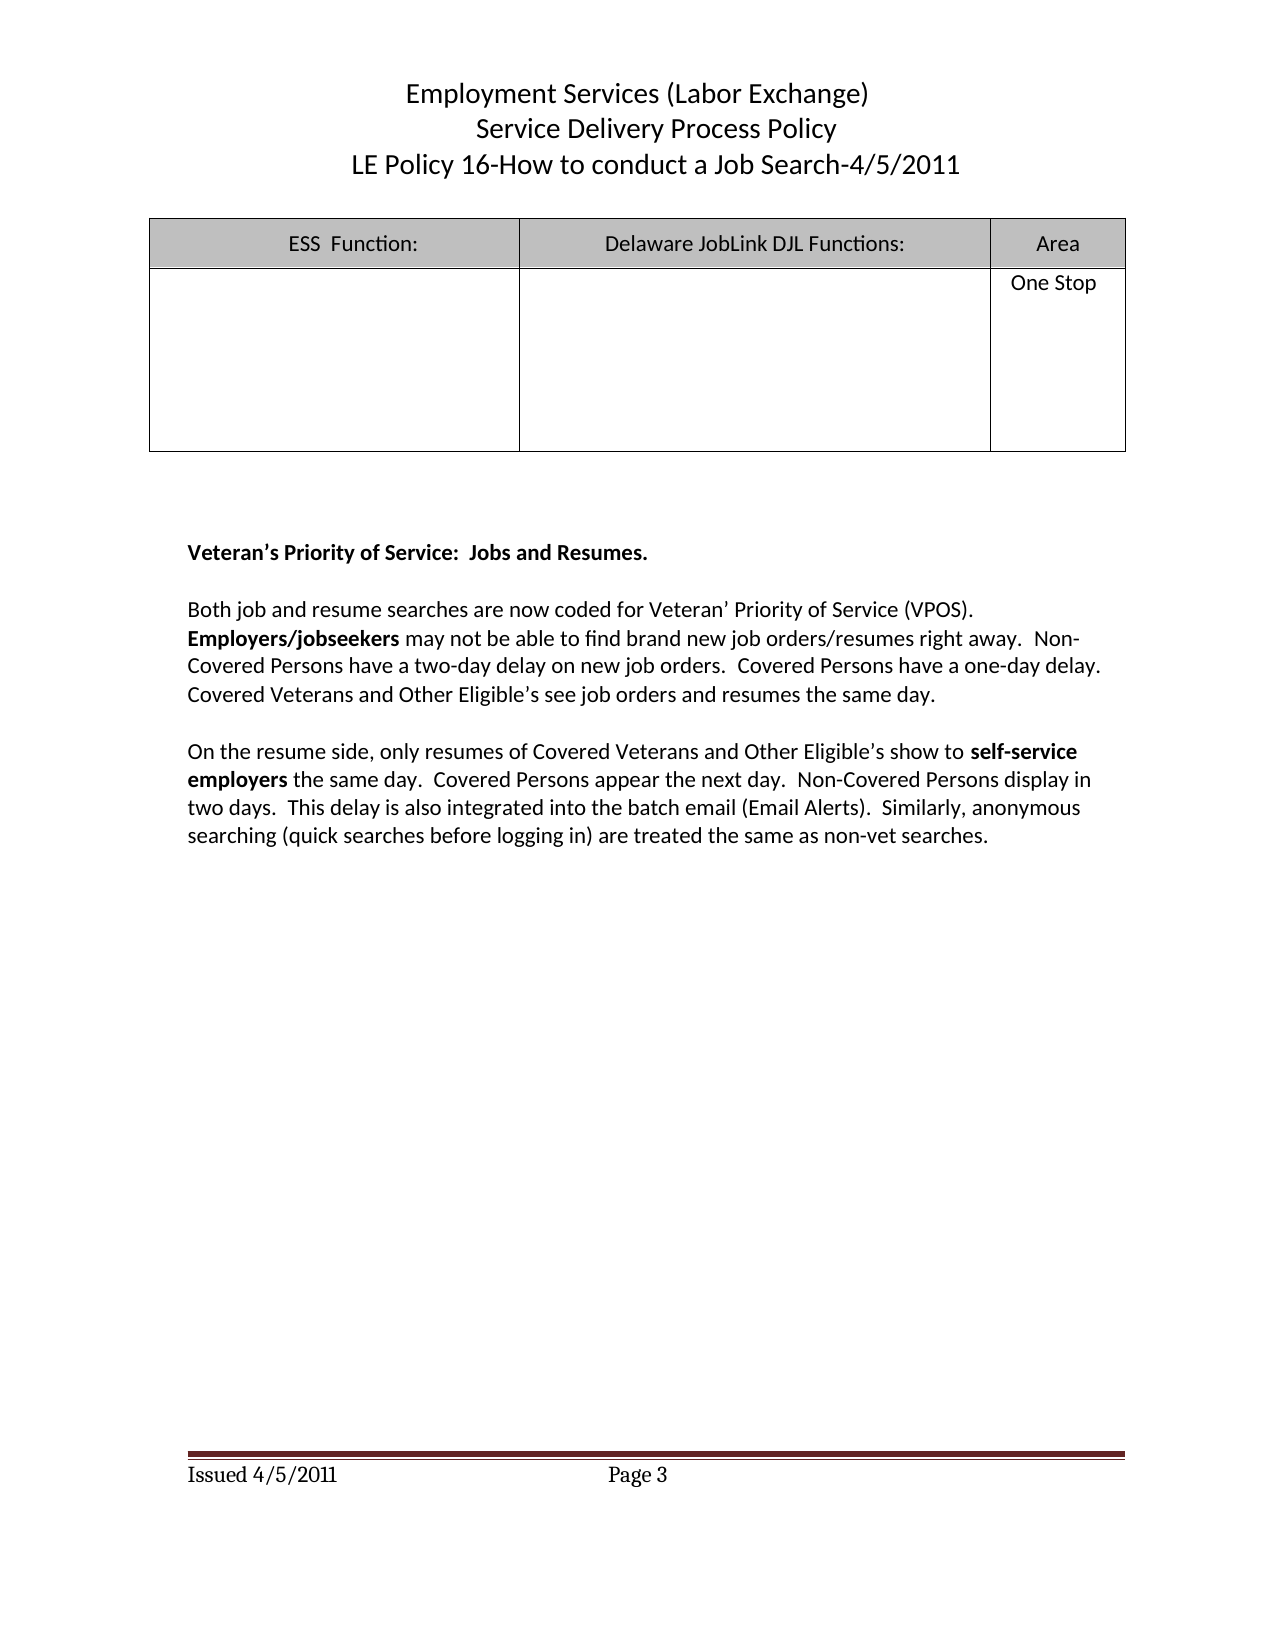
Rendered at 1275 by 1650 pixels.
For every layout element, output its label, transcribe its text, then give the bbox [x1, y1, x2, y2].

text On the resume side, only resumes of Covered Veterans and Other Eligible’s show to self-service employers the same day. Covered Persons appear the next day. Non-Covered Persons display in two days. This delay is also integrated into the batch email (Email Alerts). Similarly, anonymous searching (quick searches before logging in) are treated the same as non-vet searches. [187, 737, 1125, 849]
table_cell [150, 269, 519, 451]
table_header Delaware JobLink DJL Functions: [520, 219, 990, 267]
text Both job and resume searches are now coded for Veteran’ Priority of Service (VPOS). Employers/jobseekers may not be able to find brand new job orders/resumes right away. Non-Covered Persons have a two-day delay on new job orders. Covered Persons have a one-day delay. Covered Veterans and Other Eligible’s see job orders and resumes the same day. [187, 596, 1125, 708]
table_header Area [991, 219, 1125, 267]
table_cell One Stop [991, 269, 1125, 451]
table_header ESS Function: [150, 219, 519, 267]
table_cell [520, 269, 990, 451]
text Veteran’s Priority of Service: Jobs and Resumes. [187, 538, 1125, 566]
